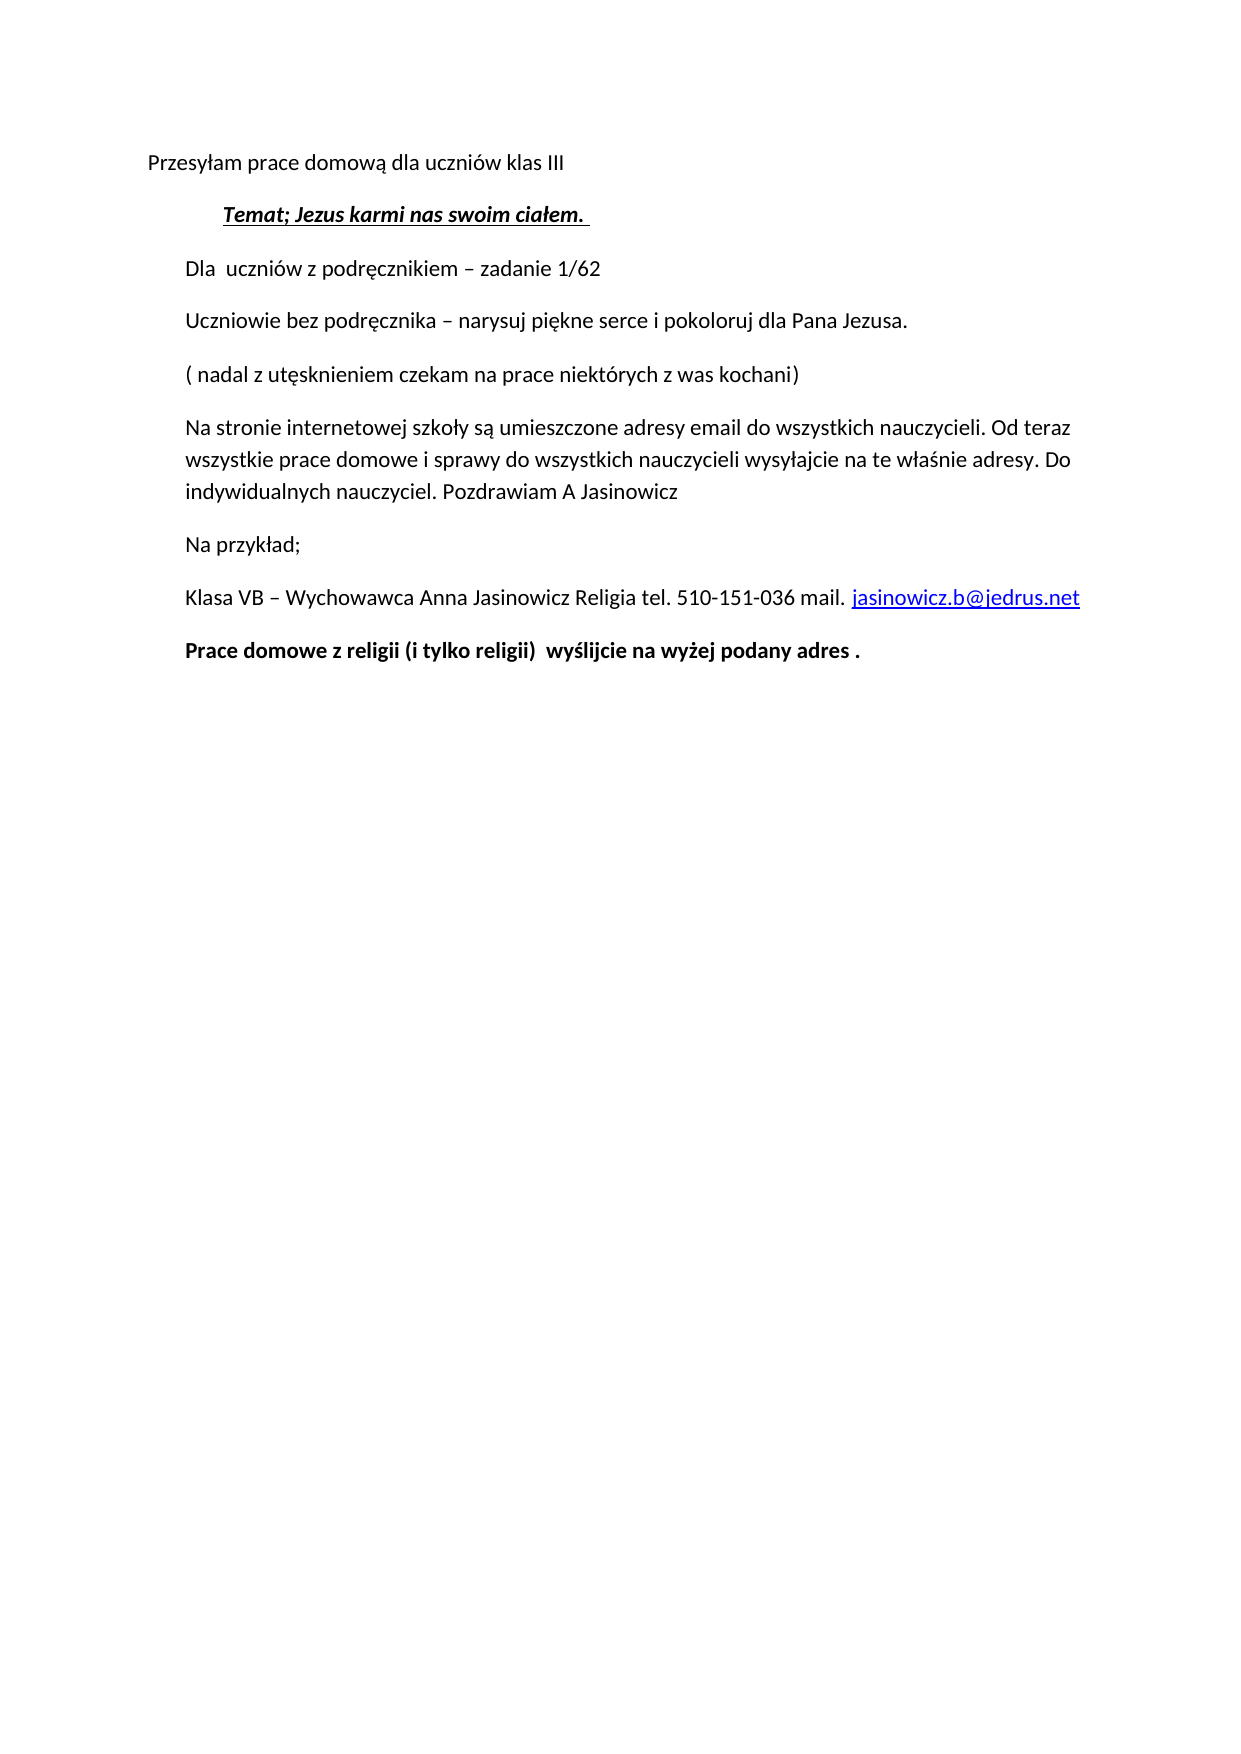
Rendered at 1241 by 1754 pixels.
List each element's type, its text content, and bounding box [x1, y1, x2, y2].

text Klasa VB – Wychowawca Anna Jasinowicz Religia tel. 510-151-036 mail. jasinowicz.b@jedrus.net [185, 583, 1093, 611]
list Temat; Jezus karmi nas swoim ciałem. [223, 201, 1093, 229]
text Na stronie internetowej szkoły są umieszczone adresy email do wszystkich nauczycieli. Od teraz wszystkie prace domowe i sprawy do wszystkich nauczycieli wysyłajcie na te właśnie adresy. Do indywidualnych nauczyciel. Pozdrawiam A Jasinowicz [185, 413, 1093, 505]
text Dla uczniów z podręcznikiem – zadanie 1/62 [185, 254, 1093, 282]
text Na przykład; [185, 530, 1093, 558]
text Przesyłam prace domową dla uczniów klas III [148, 148, 1093, 176]
text Uczniowie bez podręcznika – narysuj piękne serce i pokoloruj dla Pana Jezusa. [185, 307, 1093, 335]
text Prace domowe z religii (i tylko religii) wyślijcie na wyżej podany adres . [185, 636, 1093, 664]
text ( nadal z utęsknieniem czekam na prace niektórych z was kochani) [185, 360, 1093, 388]
